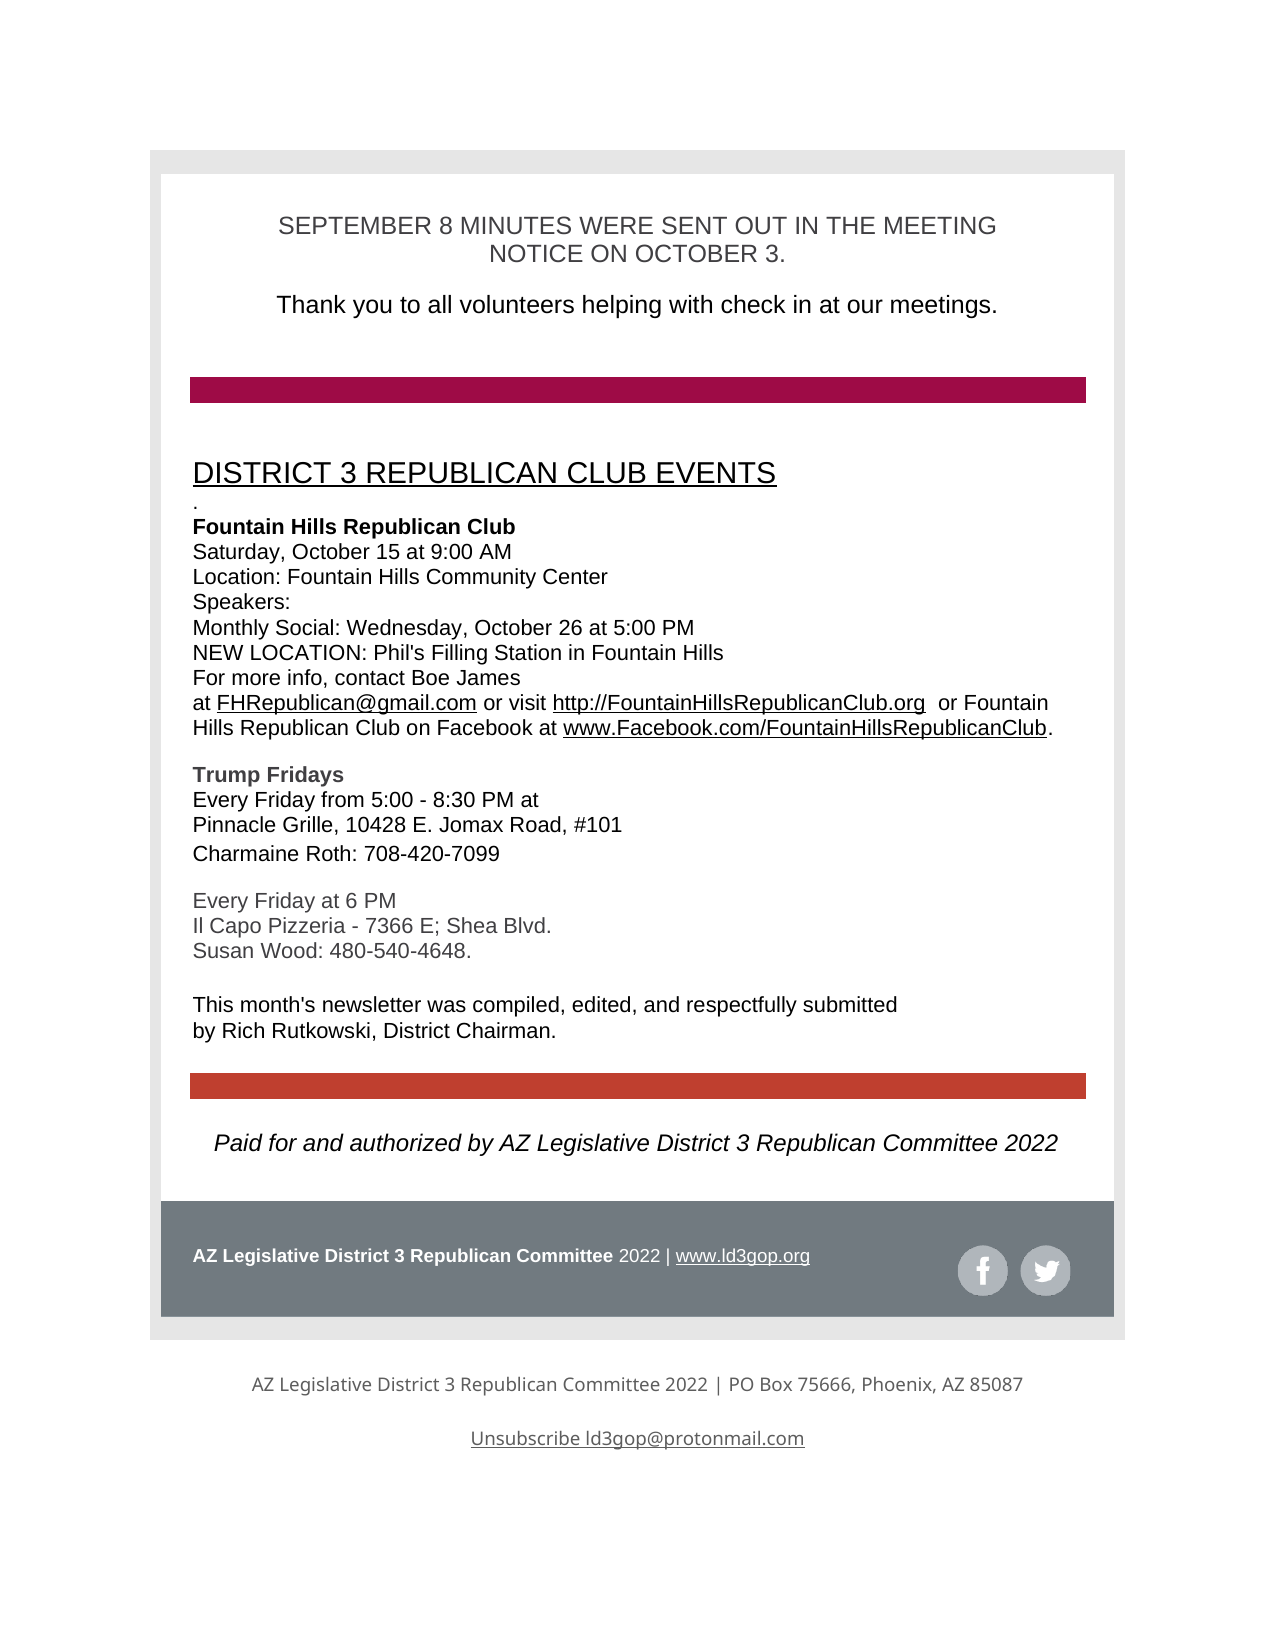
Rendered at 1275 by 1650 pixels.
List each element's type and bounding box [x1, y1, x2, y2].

table_header [150, 150, 1125, 1340]
picture [957, 1245, 1008, 1296]
picture [1020, 1245, 1071, 1296]
